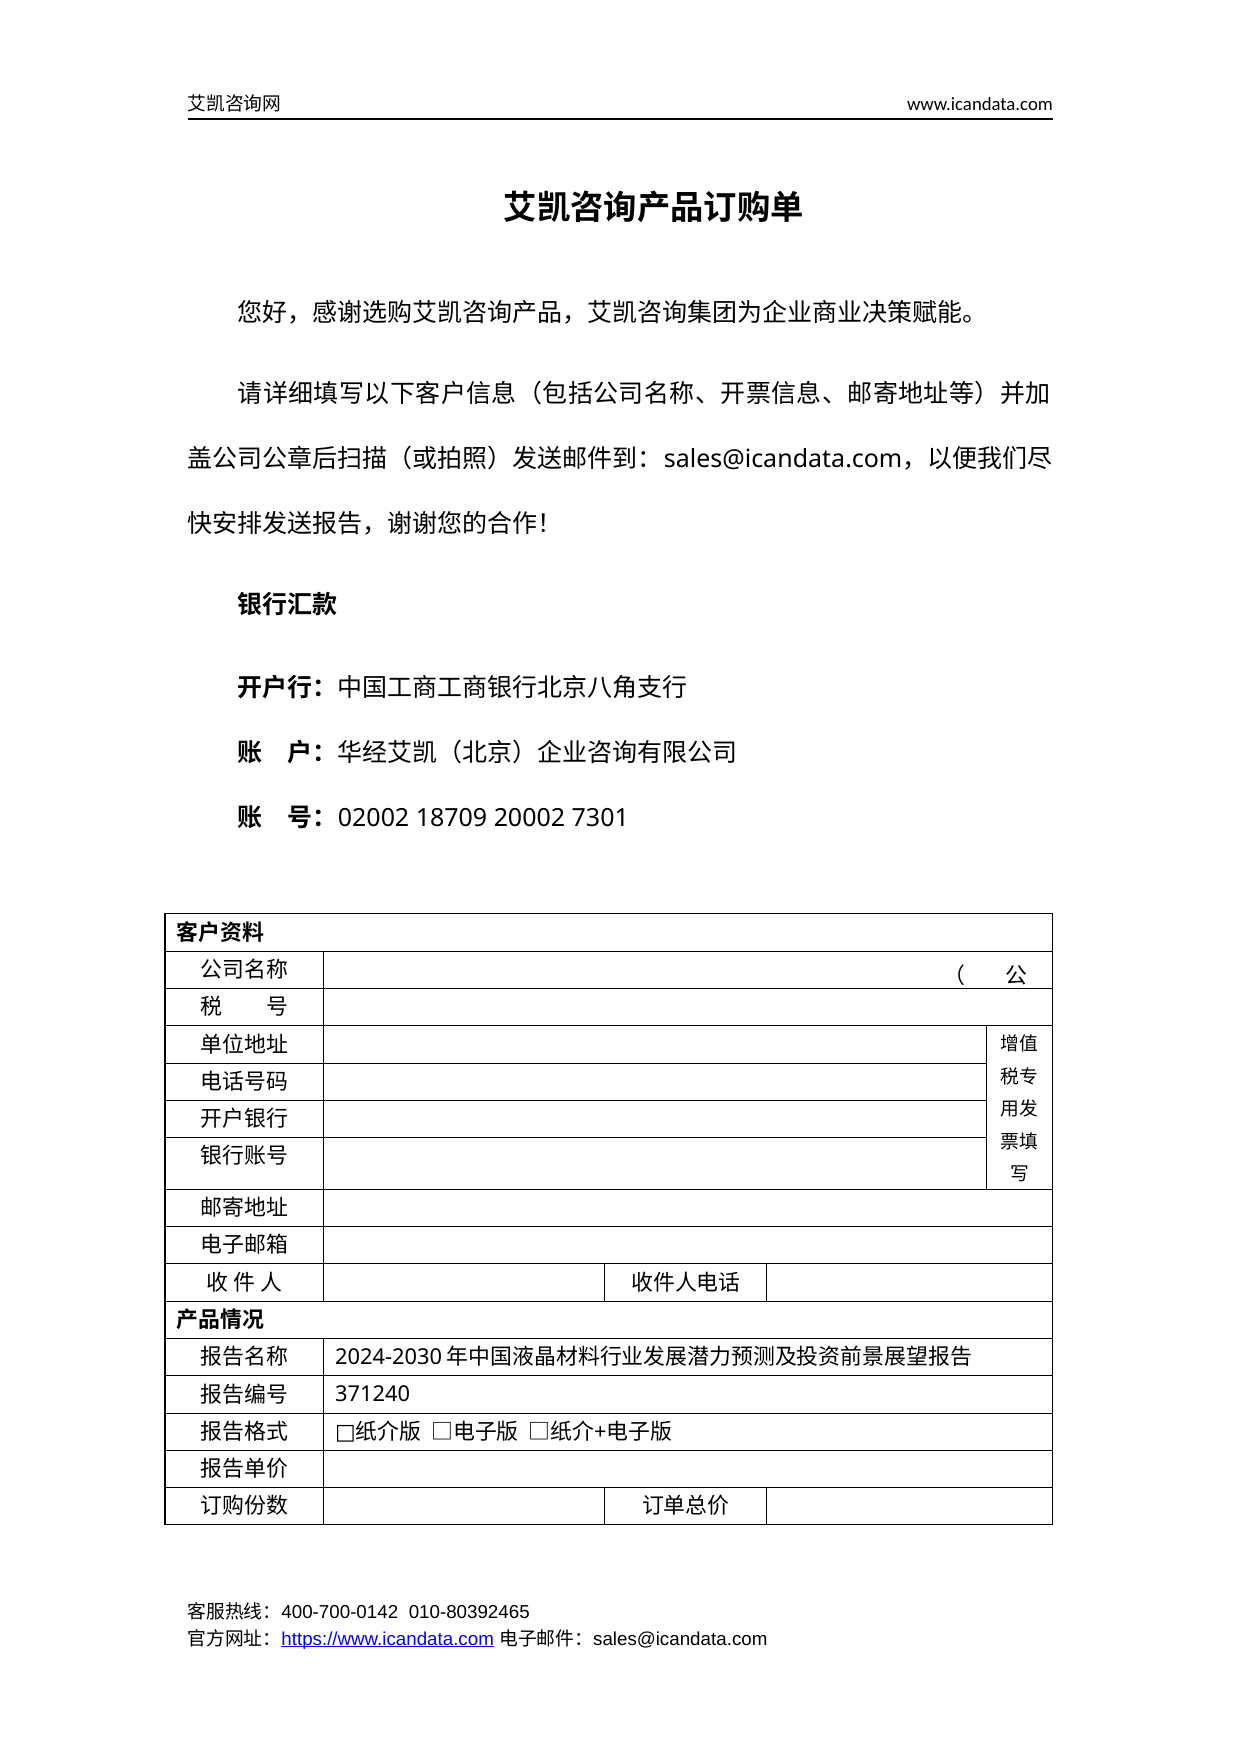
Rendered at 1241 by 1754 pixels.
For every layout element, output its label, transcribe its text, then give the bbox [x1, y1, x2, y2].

table_cell [324, 1451, 1052, 1487]
table_cell [324, 1101, 986, 1137]
table_cell 电子邮箱 [166, 1227, 323, 1263]
text 艾凯咨询产品订购单 [187, 172, 1053, 237]
text 账 户：华经艾凯（北京）企业咨询有限公司 [187, 718, 1053, 783]
table_cell [324, 1026, 986, 1062]
table_cell 报告编号 [166, 1376, 323, 1412]
table_cell [324, 1190, 1052, 1226]
table_cell [324, 989, 1052, 1025]
table_header 客户资料 [166, 914, 1052, 951]
table_cell [324, 952, 1052, 988]
table_cell 税 号 [166, 989, 323, 1025]
text 开户行：中国工商工商银行北京八角支行 [187, 653, 1053, 718]
table_cell [324, 1064, 986, 1100]
table_cell 371240 [324, 1376, 1052, 1412]
table_cell [324, 1264, 604, 1301]
table_cell 收件人电话 [605, 1264, 766, 1301]
table_cell 电话号码 [166, 1064, 323, 1100]
table_cell [767, 1264, 1052, 1301]
table_cell [324, 1488, 604, 1524]
text 请详细填写以下客户信息（包括公司名称、开票信息、邮寄地址等）并加盖公司公章后扫描（或拍照）发送邮件到：sales@icandata.com，以便我们尽快安排发送报告，谢谢您的合作！ [187, 359, 1053, 554]
table_cell 增值税专用发票填写 [987, 1026, 1052, 1189]
table_cell 邮寄地址 [166, 1190, 323, 1226]
table_cell [324, 1227, 1052, 1263]
table_cell 订单总价 [605, 1488, 766, 1524]
table_cell 订购份数 [166, 1488, 323, 1524]
table_cell 报告名称 [166, 1339, 323, 1375]
table_cell 产品情况 [166, 1302, 1052, 1338]
table_cell 公司名称 [166, 952, 323, 988]
table_cell 单位地址 [166, 1026, 323, 1062]
text 银行汇款 [187, 570, 1053, 635]
table_cell 收 件 人 [166, 1264, 323, 1301]
table_cell 2024-2030年中国液晶材料行业发展潜力预测及投资前景展望报告 [324, 1339, 1052, 1375]
table_cell 银行账号 [166, 1138, 323, 1189]
text 账 号：02002 18709 20002 7301 [187, 783, 1053, 848]
table_cell [324, 1138, 986, 1189]
table_cell [767, 1488, 1052, 1524]
table_cell 报告单价 [166, 1451, 323, 1487]
table_cell 报告格式 [166, 1414, 323, 1450]
table_cell □纸介版 □电子版 □纸介+电子版 [324, 1414, 1052, 1450]
table_cell 开户银行 [166, 1101, 323, 1137]
text 您好，感谢选购艾凯咨询产品，艾凯咨询集团为企业商业决策赋能。 [187, 278, 1053, 343]
